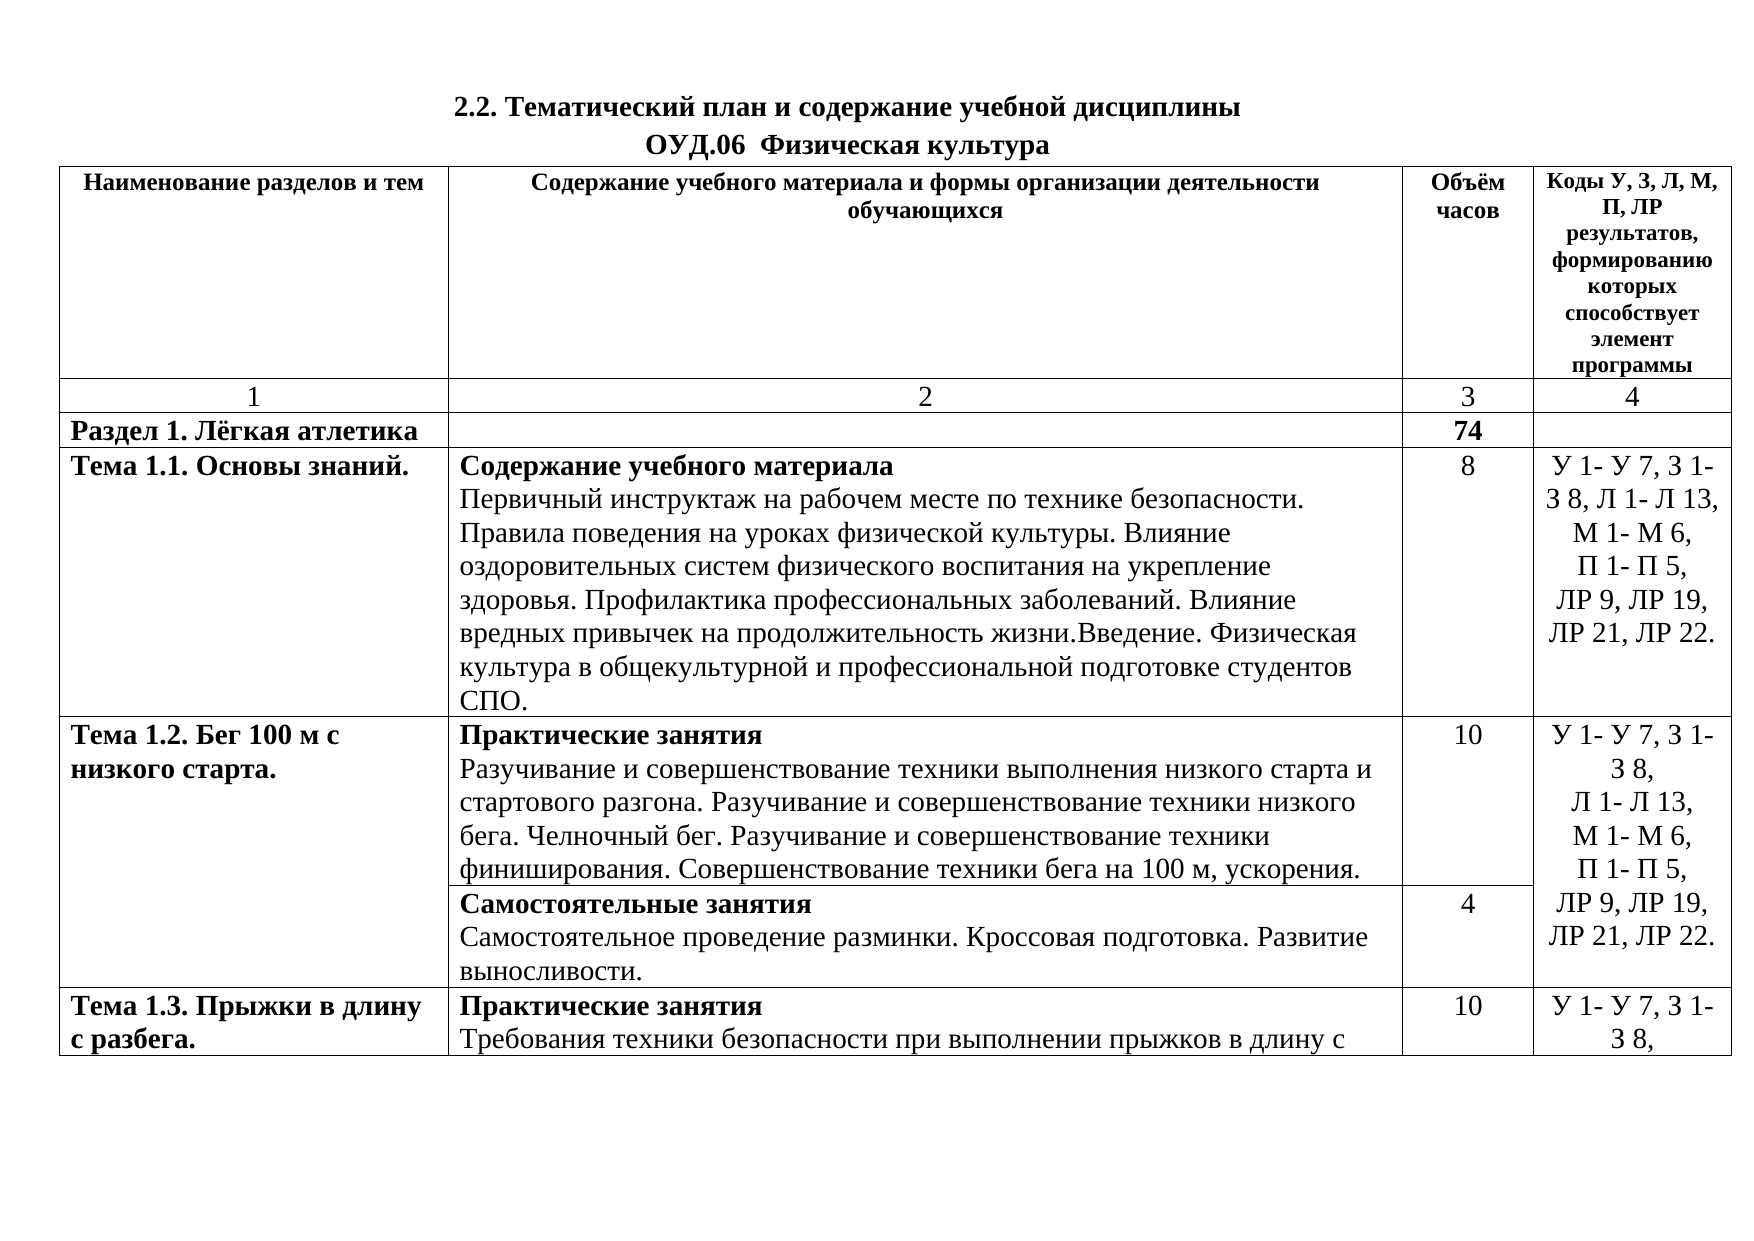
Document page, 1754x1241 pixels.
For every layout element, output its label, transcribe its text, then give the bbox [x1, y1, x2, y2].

table_cell 4 [1403, 886, 1533, 987]
table_cell Содержание учебного материала Первичный инструктаж на рабочем месте по технике безопасности. Правила поведения на уроках физической культуры. Влияние оздоровительных систем физического воспитания на укрепление здоровья. Профилактика профессиональных заболеваний. Влияние вредных привычек на продолжительность жизни.Введение. Физическая культура в общекультурной и профессиональной подготовке студентов СПО. [449, 448, 1402, 716]
table_cell 1 [60, 379, 448, 412]
table_cell Самостоятельные занятия Самостоятельное проведение разминки. Кроссовая подготовка. Развитие выносливости. [449, 886, 1402, 987]
table_header Коды У, З, Л, М, П, ЛР результатов, формированию которых способствует элемент программы [1534, 167, 1731, 378]
table_cell Тема 1.2. Бег 100 м с низкого старта. [60, 717, 448, 987]
table_cell [1534, 413, 1731, 447]
table_cell 4 [1534, 379, 1731, 412]
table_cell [60, 988, 448, 1055]
table_cell У 1- У 7, З 1-З 8, Л 1- Л 13, М 1- М 6, П 1- П 5, ЛР 9, ЛР 19, ЛР 21, ЛР 22. [1534, 448, 1731, 716]
text ОУД.06 Физическая культура [29, 127, 1636, 161]
text 2.2. Тематический план и содержание учебной дисциплины [29, 89, 1636, 122]
table_cell 8 [1403, 448, 1533, 716]
table_cell 10 [1403, 717, 1533, 885]
table_cell 2 [449, 379, 1402, 412]
table_cell [449, 413, 1402, 447]
table_header Наименование разделов и тем [60, 167, 448, 378]
table_cell 74 [1403, 413, 1533, 447]
table_cell Тема 1.1. Основы знаний. [60, 448, 448, 716]
table_cell 10 [1403, 988, 1533, 1055]
table_cell Практические занятия Разучивание и совершенствование техники выполнения низкого старта и стартового разгона. Разучивание и совершенствование техники низкого бега. Челночный бег. Разучивание и совершенствование техники финиширования. Совершенствование техники бега на 100 м, ускорения. [449, 717, 1402, 885]
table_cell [449, 988, 1402, 1055]
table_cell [1534, 988, 1731, 1055]
table_cell 3 [1403, 379, 1533, 412]
table_header Содержание учебного материала и формы организации деятельности обучающихся [449, 167, 1402, 378]
table_header Объём часов [1403, 167, 1533, 378]
table_cell У 1- У 7, З 1-З 8, Л 1- Л 13, М 1- М 6, П 1- П 5, ЛР 9, ЛР 19, ЛР 21, ЛР 22. [1534, 717, 1731, 987]
table_cell РаРаздел 1. Лёгкая атлетика [60, 413, 448, 447]
